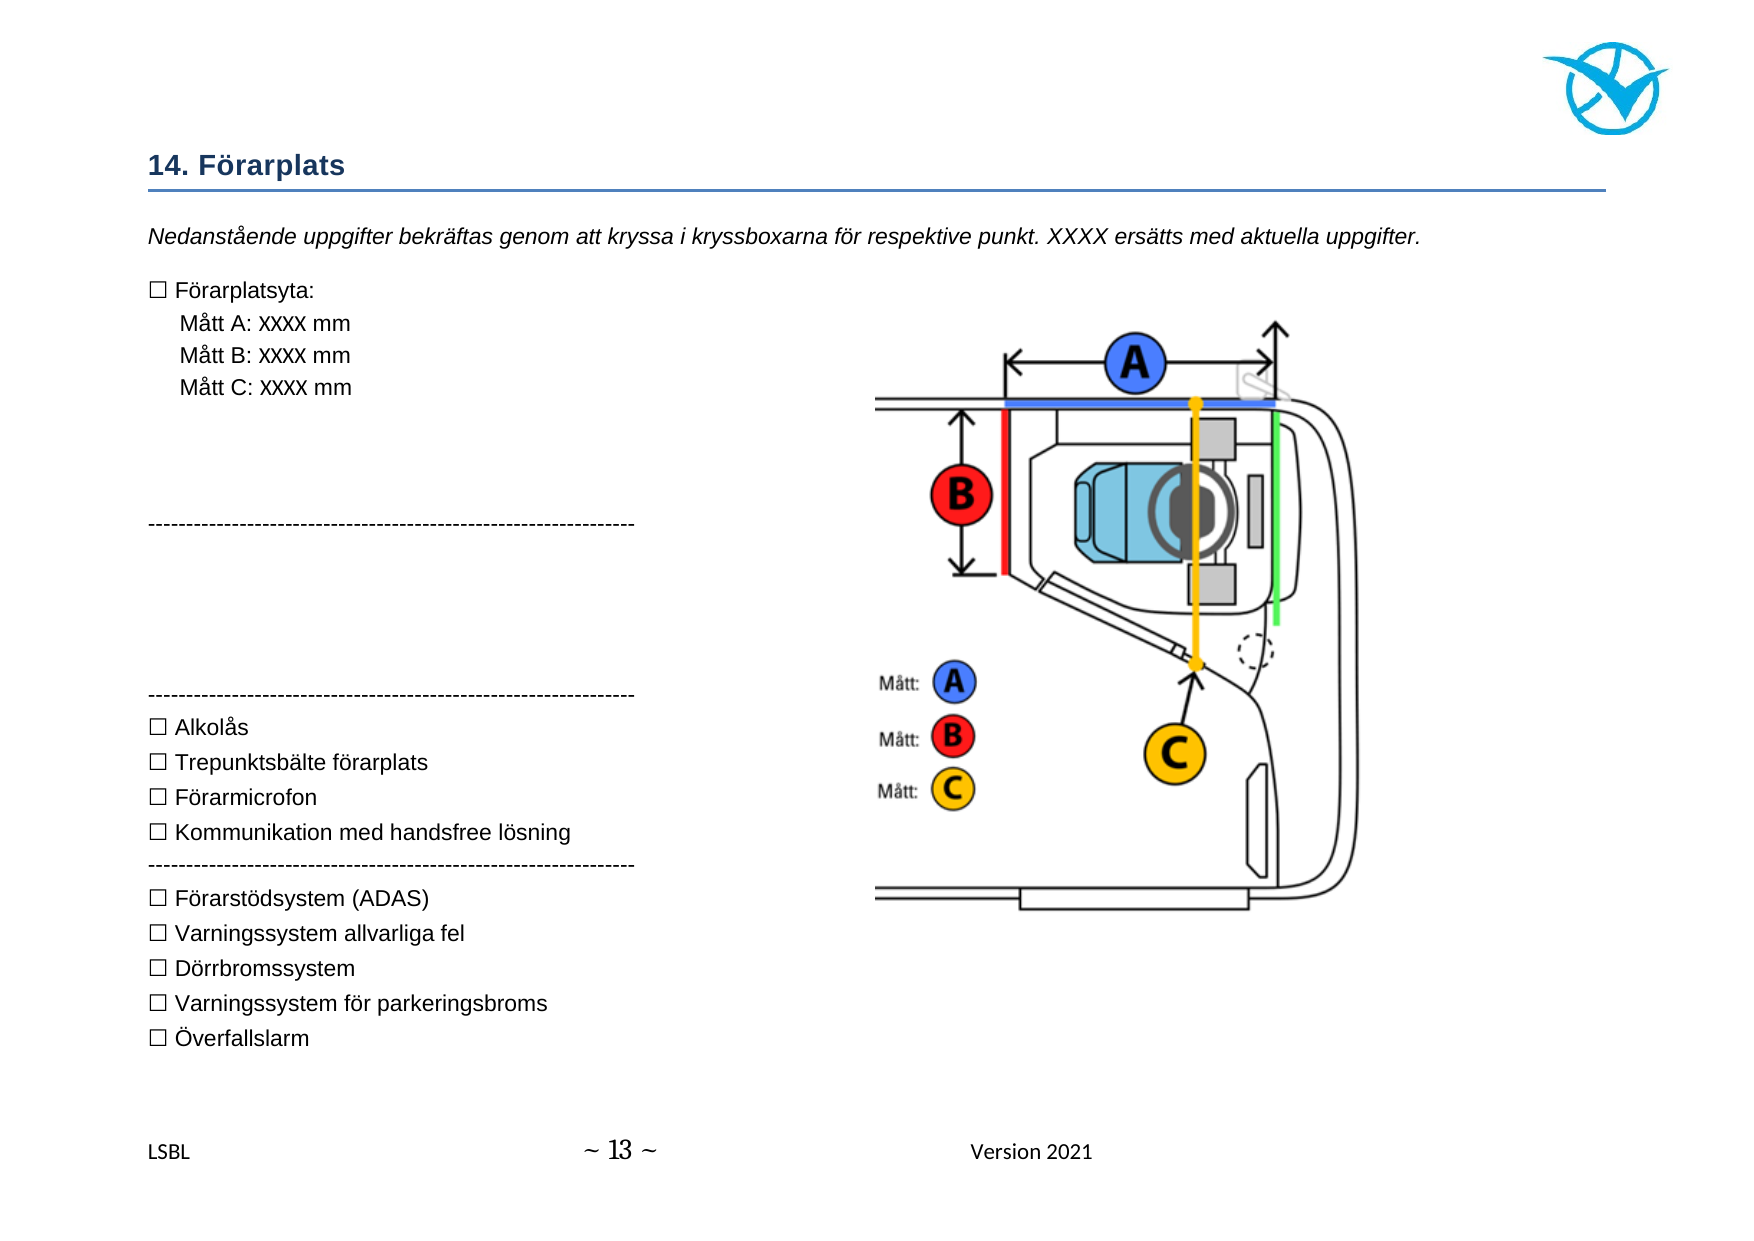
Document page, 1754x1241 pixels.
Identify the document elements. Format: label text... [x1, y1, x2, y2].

picture [1542, 42, 1654, 135]
picture [1615, 42, 1673, 135]
title 14. Förarplats [148, 148, 1606, 189]
picture [875, 303, 1379, 938]
text Nedanstående uppgifter bekräftas genom att kryssa i kryssboxarna för respektive punkt. XXXX ersätts med aktuella uppgifter. [148, 223, 1606, 249]
picture [1584, 48, 1616, 74]
